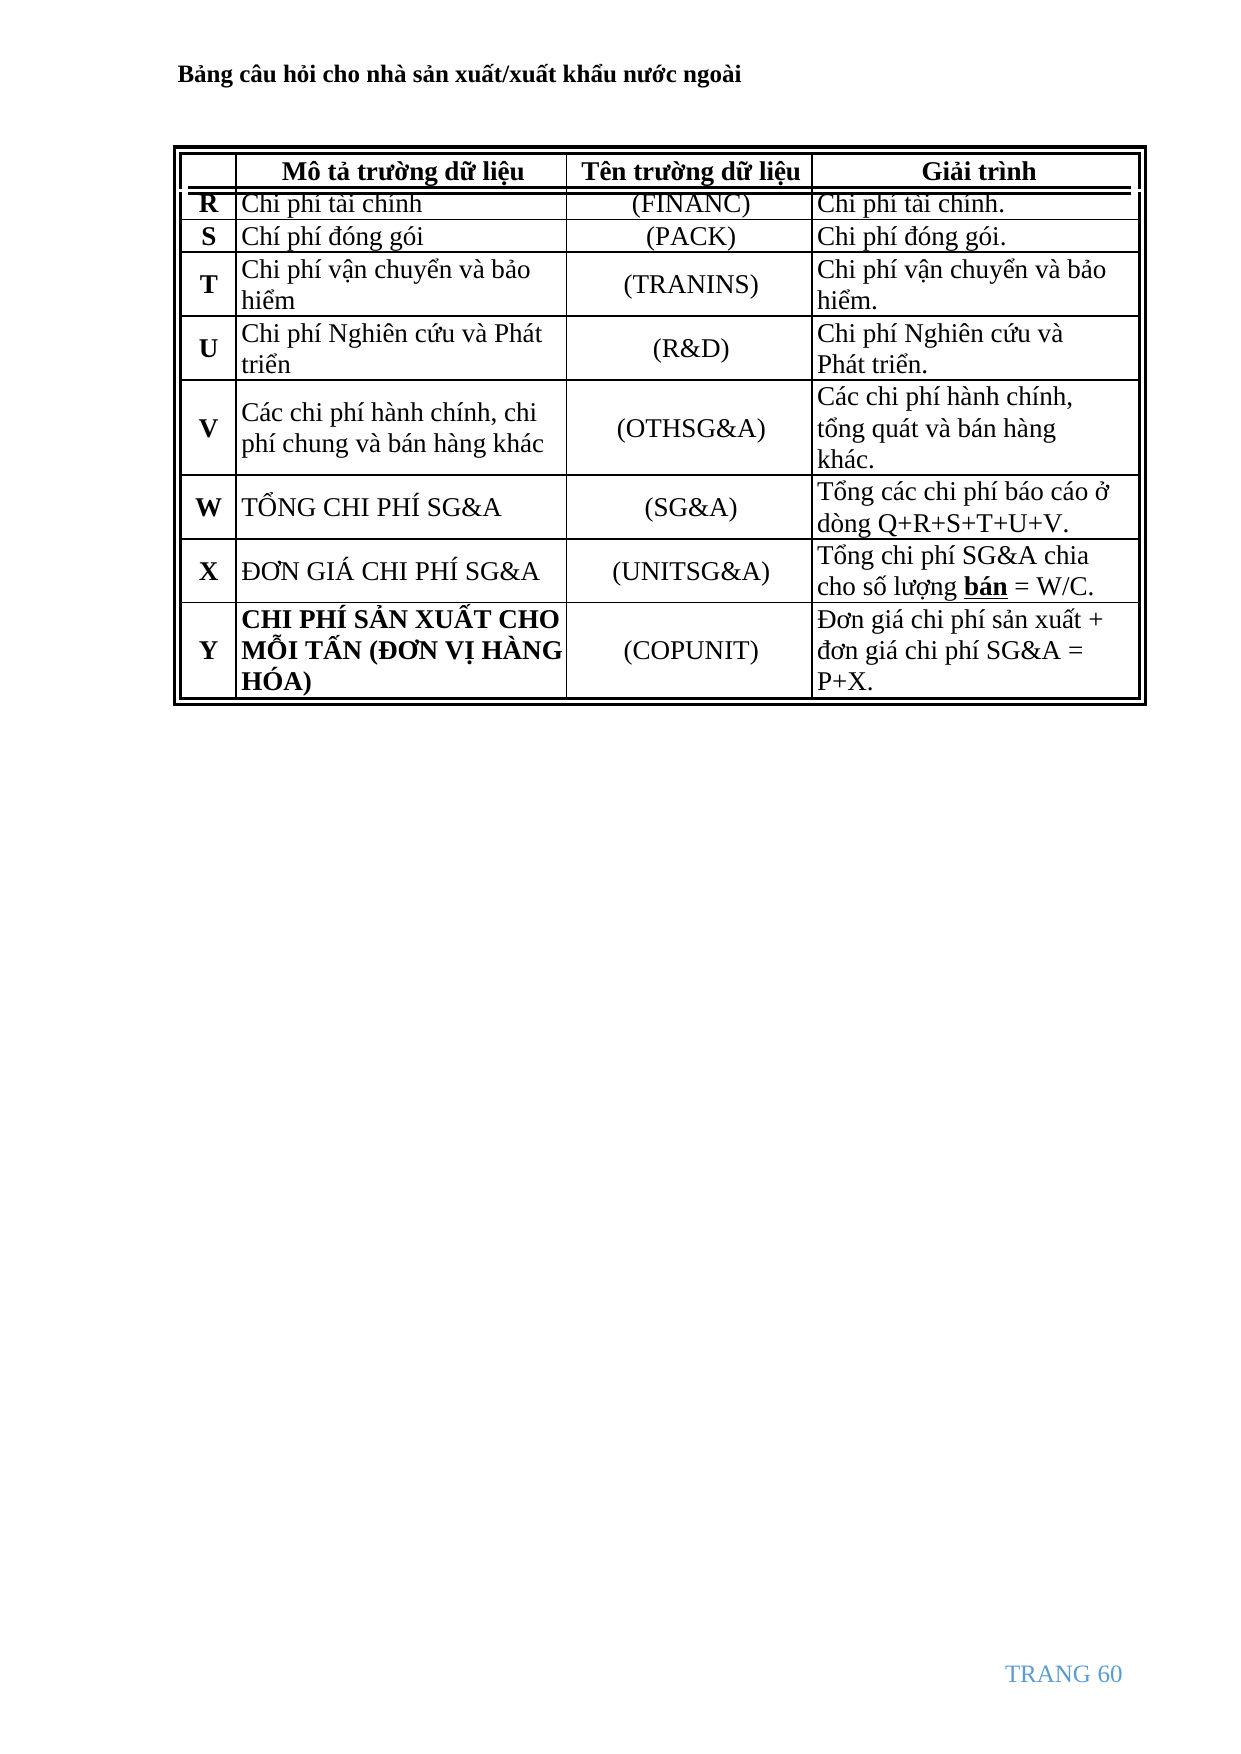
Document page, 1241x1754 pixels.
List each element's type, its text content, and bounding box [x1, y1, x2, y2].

table_cell R [177, 186, 235, 218]
table_cell Tổng chi phí SG&A chia cho số lượng bán = W/C. [813, 540, 1138, 602]
table_cell CHI PHÍ SẢN XUẤT CHO MỖI TẤN (ĐƠN VỊ HÀNG HÓA) [237, 603, 566, 697]
table_cell S [182, 220, 235, 251]
table_cell (TRANINS) [567, 253, 811, 315]
table_cell U [182, 317, 235, 379]
table_cell Chi phí tài chính [237, 195, 566, 218]
table_cell T [182, 253, 235, 315]
table_cell Chi phí đóng gói. [813, 220, 1138, 251]
table_cell V [182, 381, 235, 474]
table_cell Chí phí đóng gói [237, 220, 566, 251]
table_cell (R&D) [567, 317, 811, 379]
table_cell Chi phí Nghiên cứu và Phát triển [237, 317, 566, 379]
table_cell W [182, 476, 235, 538]
table_header Mô tả trường dữ liệu [237, 155, 566, 186]
table_cell Y [182, 603, 235, 697]
table_cell Các chi phí hành chính, chi phí chung và bán hàng khác [237, 381, 566, 474]
table_cell (OTHSG&A) [567, 381, 811, 474]
table_cell Các chi phí hành chính, tổng quát và bán hàng khác. [813, 381, 1138, 474]
table_cell Đơn giá chi phí sản xuất + đơn giá chi phí SG&A = P+X. [813, 603, 1138, 697]
table_cell Tổng các chi phí báo cáo ở dòng Q+R+S+T+U+V. [813, 476, 1138, 538]
table_header Giải trình [812, 149, 1142, 186]
table_cell (COPUNIT) [567, 603, 811, 697]
table_cell Chi phí vận chuyển và bảo hiểm. [813, 253, 1138, 315]
table_cell (SG&A) [567, 476, 811, 538]
table_cell Chi phí Nghiên cứu và Phát triển. [813, 317, 1138, 379]
table_cell (PACK) [567, 220, 811, 251]
table_cell (UNITSG&A) [567, 540, 811, 602]
table_cell ĐƠN GIÁ CHI PHÍ SG&A [237, 540, 566, 602]
table_cell Chi phí tài chính. [813, 186, 1142, 218]
table_cell X [182, 540, 235, 602]
table_header Tên trường dữ liệu [567, 155, 811, 186]
table_cell (FINANC) [567, 195, 811, 218]
table_cell Chi phí vận chuyển và bảo hiểm [237, 253, 566, 315]
table_header [177, 149, 236, 186]
table_cell TỔNG CHI PHÍ SG&A [237, 476, 566, 538]
